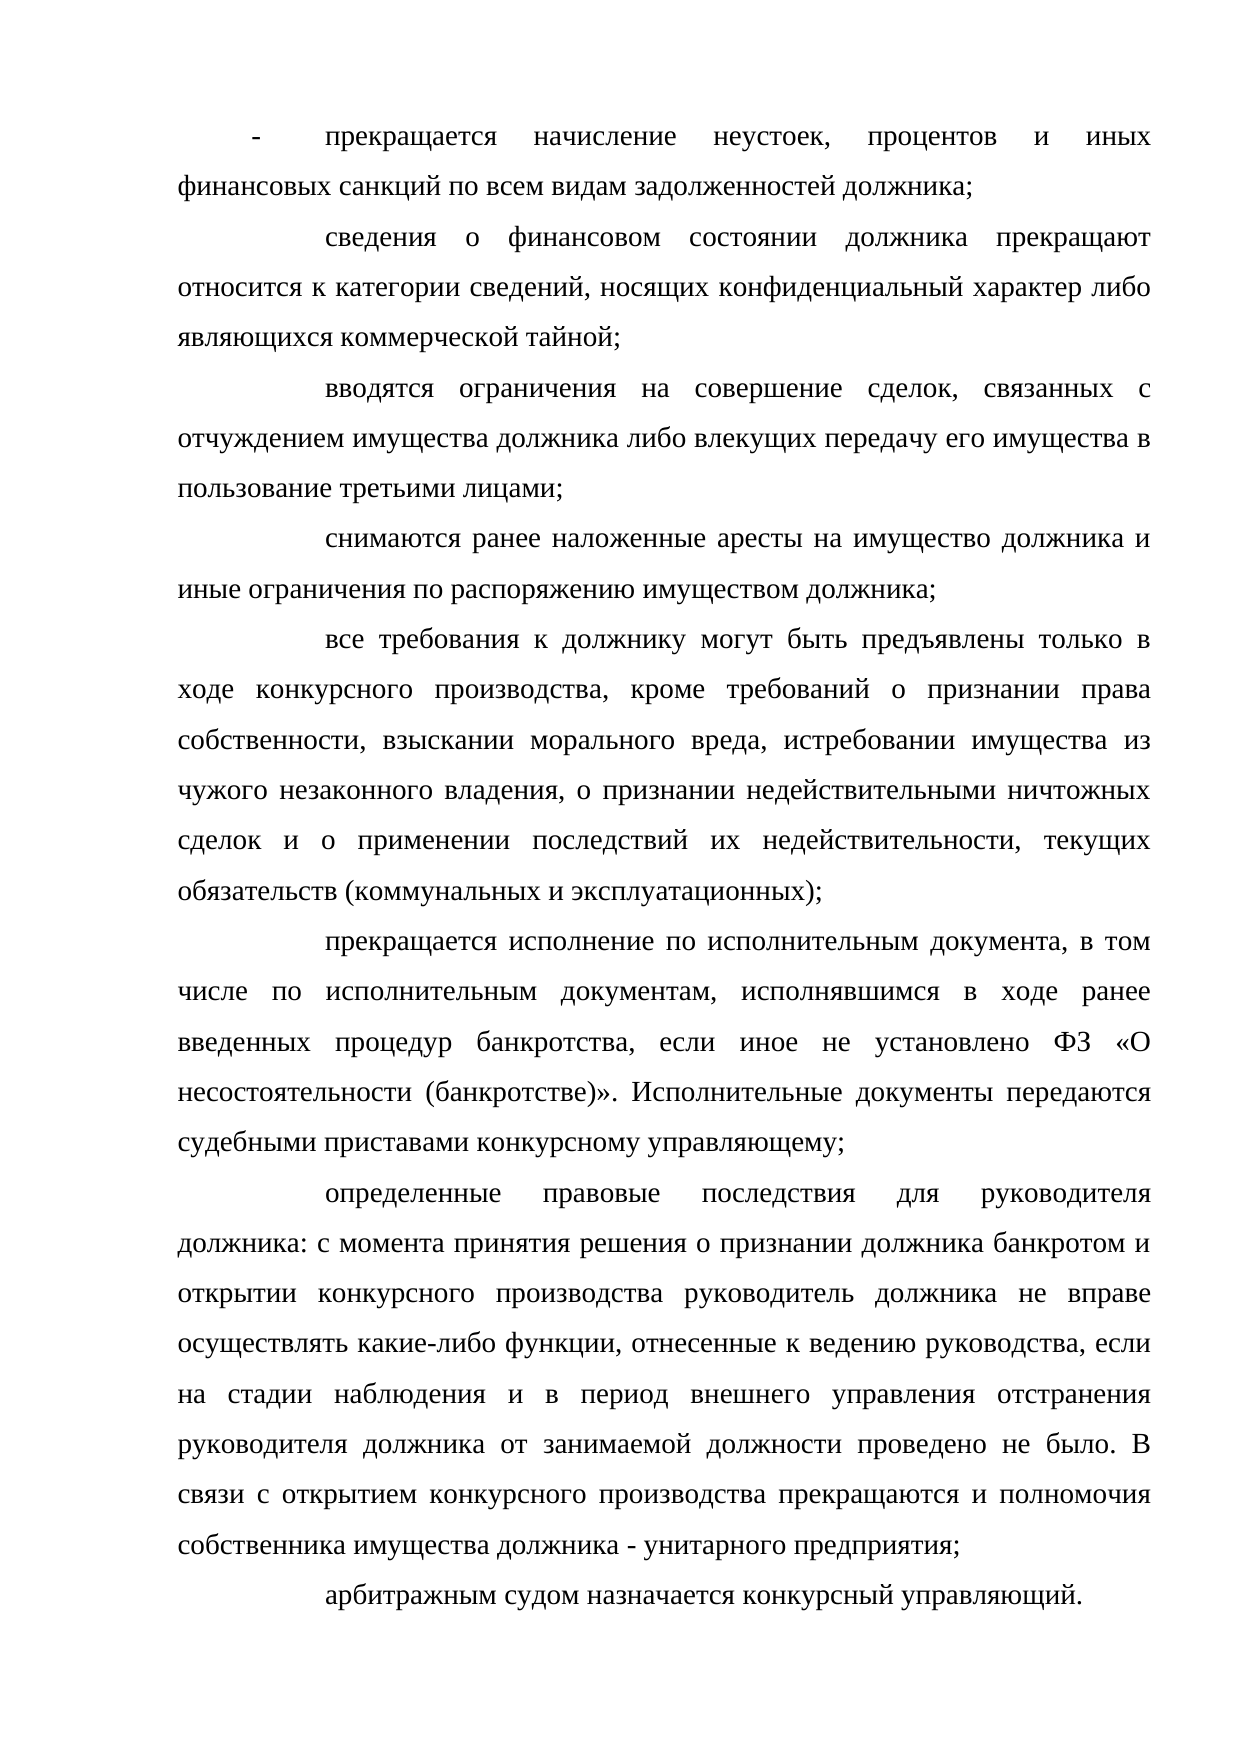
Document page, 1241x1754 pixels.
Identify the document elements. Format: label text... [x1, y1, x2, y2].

text определенные правовые последствия для руководителя должника: с момента принятия решения о признании должника банкротом и открытии конкурсного производства руководитель должника не вправе осуществлять какие-либо функции, отнесенные к ведению руководства, если на стадии наблюдения и в период внешнего управления отстранения руководителя должника от занимаемой должности проведено не было. В связи с открытием конкурсного производства прекращаются и полномочия собственника имущества должника - унитарного предприятия; [177, 1175, 1152, 1560]
text все требования к должнику могут быть предъявлены только в ходе конкурсного производства, кроме требований о признании права собственности, взыскании морального вреда, истребовании имущества из чужого незаконного владения, о признании недействительными ничтожных сделок и о применении последствий их недействительности, текущих обязательств (коммунальных и эксплуатационных); [177, 621, 1152, 906]
text сведения о финансовом состоянии должника прекращают относится к категории сведений, носящих конфиденциальный характер либо являющихся коммерческой тайной; [177, 219, 1152, 353]
text - прекращается начисление неустоек, процентов и иных финансовых санкций по всем видам задолженностей должника; [177, 118, 1152, 202]
text вводятся ограничения на совершение сделок, связанных с отчуждением имущества должника либо влекущих передачу его имущества в пользование третьими лицами; [177, 370, 1152, 504]
text снимаются ранее наложенные аресты на имущество должника и иные ограничения по распоряжению имуществом должника; [177, 521, 1152, 604]
text прекращается исполнение по исполнительным документа, в том числе по исполнительным документам, исполнявшимся в ходе ранее введенных процедур банкротства, если иное не установлено ФЗ «О несостоятельности (банкротстве)». Исполнительные документы передаются судебными приставами конкурсному управляющему; [177, 923, 1152, 1158]
text арбитражным судом назначается конкурсный управляющий. [177, 1577, 1152, 1611]
